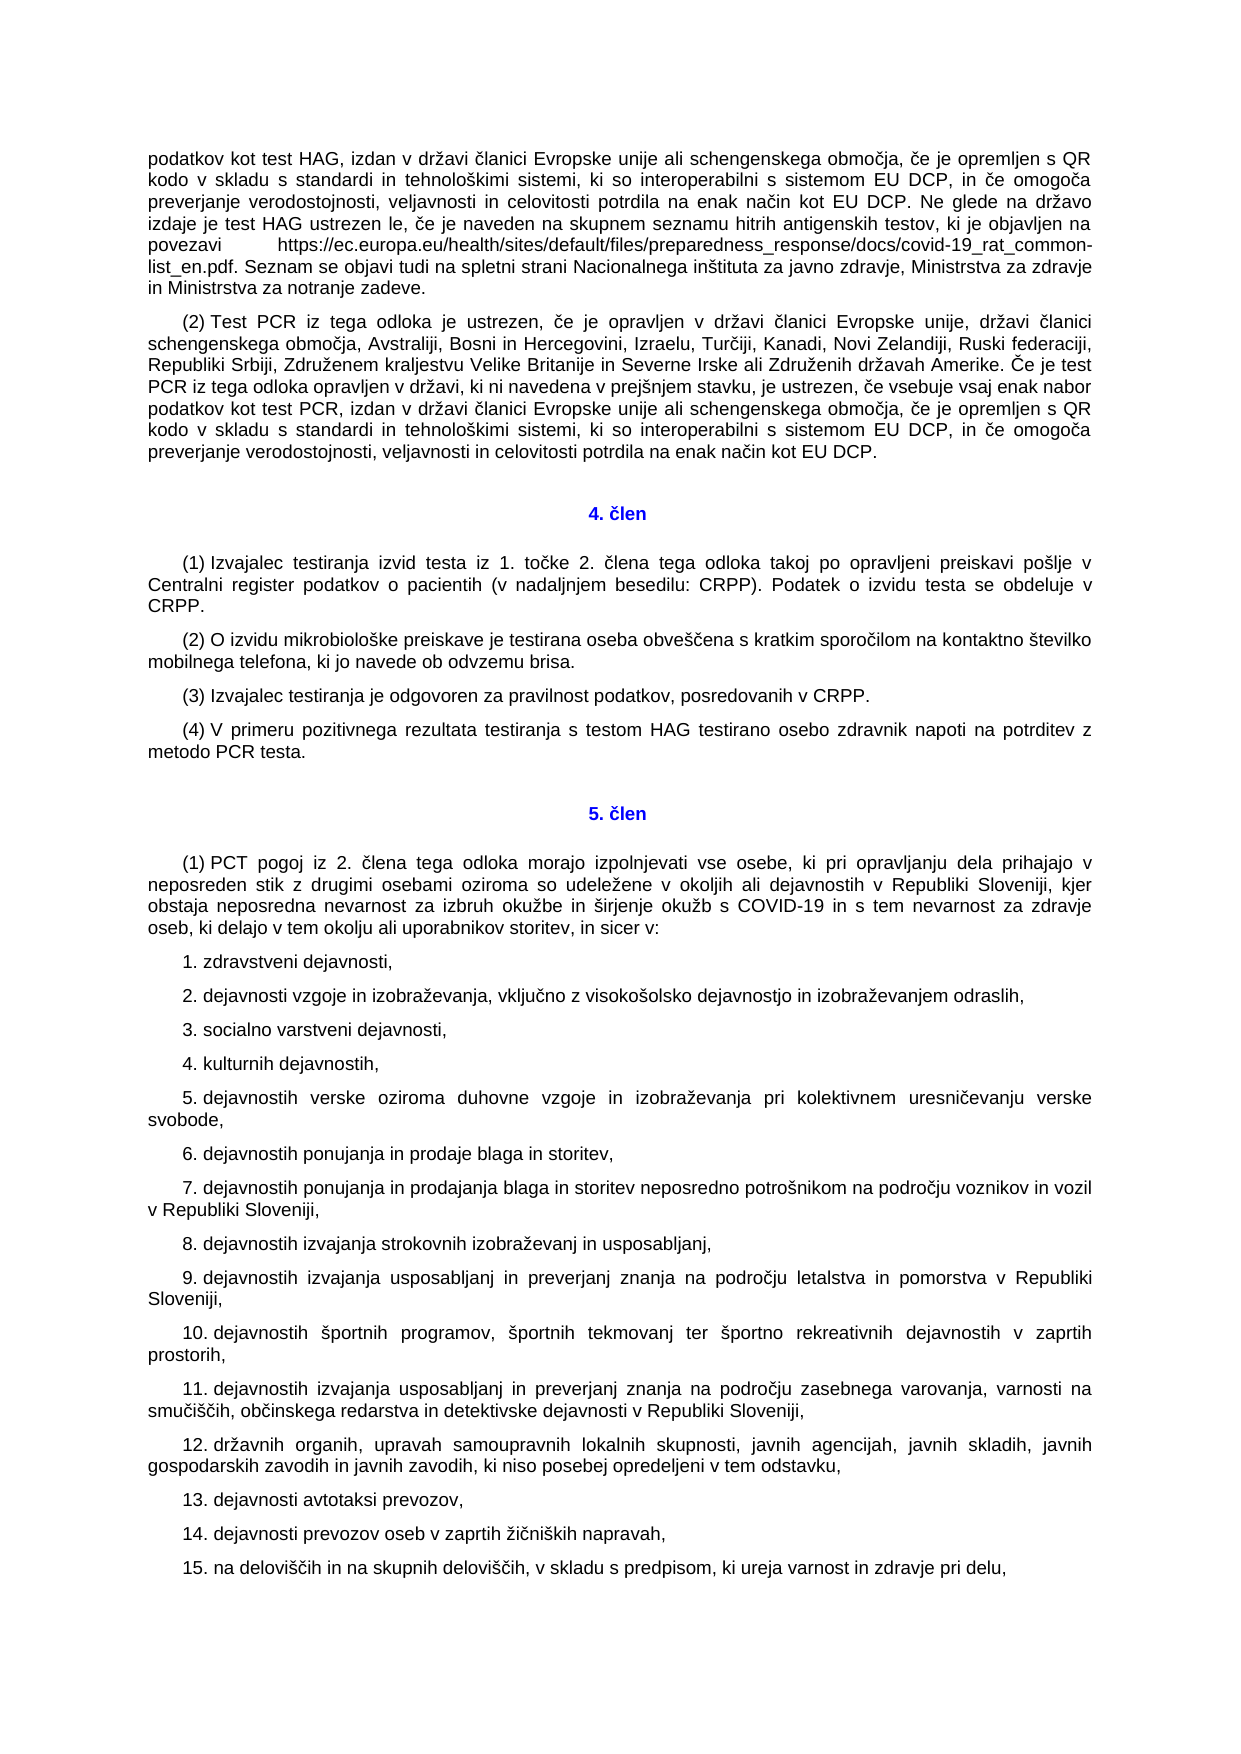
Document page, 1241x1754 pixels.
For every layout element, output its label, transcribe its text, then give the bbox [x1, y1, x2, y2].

text (2) O izvidu mikrobiološke preiskave je testirana oseba obveščena s kratkim sporočilom na kontaktno številko mobilnega telefona, ki jo navede ob odvzemu brisa. [148, 629, 1093, 672]
text (2) Test PCR iz tega odloka je ustrezen, če je opravljen v državi članici Evropske unije, državi članici schengenskega območja, Avstraliji, Bosni in Hercegovini, Izraelu, Turčiji, Kanadi, Novi Zelandiji, Ruski federaciji, Republiki Srbiji, Združenem kraljestvu Velike Britanije in Severne Irske ali Združenih državah Amerike. Če je test PCR iz tega odloka opravljen v državi, ki ni navedena v prejšnjem stavku, je ustrezen, če vsebuje vsaj enak nabor podatkov kot test PCR, izdan v državi članici Evropske unije ali schengenskega območja, če je opremljen s QR kodo v skladu s standardi in tehnološkimi sistemi, ki so interoperabilni s sistemom EU DCP, in če omogoča preverjanje verodostojnosti, veljavnosti in celovitosti potrdila na enak način kot EU DCP. [148, 311, 1093, 462]
text (3) Izvajalec testiranja je odgovoren za pravilnost podatkov, posredovanih v CRPP. [148, 685, 1093, 706]
text (4) V primeru pozitivnega rezultata testiranja s testom HAG testirano osebo zdravnik napoti na potrditev z metodo PCR testa. [148, 719, 1093, 762]
text 3. socialno varstveni dejavnosti, [148, 1019, 1093, 1041]
text 5. dejavnostih verske oziroma duhovne vzgoje in izobraževanja pri kolektivnem uresničevanju verske svobode, [148, 1087, 1093, 1130]
text 9. dejavnostih izvajanja usposabljanj in preverjanj znanja na področju letalstva in pomorstva v Republiki Sloveniji, [148, 1267, 1093, 1310]
text 14. dejavnosti prevozov oseb v zaprtih žičniških napravah, [148, 1523, 1093, 1545]
text 13. dejavnosti avtotaksi prevozov, [148, 1489, 1093, 1511]
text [148, 148, 1093, 298]
text 12. državnih organih, upravah samoupravnih lokalnih skupnosti, javnih agencijah, javnih skladih, javnih gospodarskih zavodih in javnih zavodih, ki niso posebej opredeljeni v tem odstavku, [148, 1433, 1093, 1477]
text 5. člen [148, 803, 1093, 824]
text 15. na deloviščih in na skupnih deloviščih, v skladu s predpisom, ki ureja varnost in zdravje pri delu, [148, 1557, 1093, 1579]
text (1) PCT pogoj iz 2. člena tega odloka morajo izpolnjevati vse osebe, ki pri opravljanju dela prihajajo v neposreden stik z drugimi osebami oziroma so udeležene v okoljih ali dejavnostih v Republiki Sloveniji, kjer obstaja neposredna nevarnost za izbruh okužbe in širjenje okužb s COVID-19 in s tem nevarnost za zdravje oseb, ki delajo v tem okolju ali uporabnikov storitev, in sicer v: [148, 852, 1093, 938]
text 8. dejavnostih izvajanja strokovnih izobraževanj in usposabljanj, [148, 1232, 1093, 1254]
text 6. dejavnostih ponujanja in prodaje blaga in storitev, [148, 1143, 1093, 1164]
text 10. dejavnostih športnih programov, športnih tekmovanj ter športno rekreativnih dejavnostih v zaprtih prostorih, [148, 1322, 1093, 1365]
text 1. zdravstveni dejavnosti, [148, 951, 1093, 972]
text 4. člen [148, 502, 1093, 524]
text (1) Izvajalec testiranja izvid testa iz 1. točke 2. člena tega odloka takoj po opravljeni preiskavi pošlje v Centralni register podatkov o pacientih (v nadaljnjem besedilu: CRPP). Podatek o izvidu testa se obdeluje v CRPP. [148, 552, 1093, 617]
text 11. dejavnostih izvajanja usposabljanj in preverjanj znanja na področju zasebnega varovanja, varnosti na smučiščih, občinskega redarstva in detektivske dejavnosti v Republiki Sloveniji, [148, 1378, 1093, 1421]
text 4. kulturnih dejavnostih, [148, 1053, 1093, 1075]
text 2. dejavnosti vzgoje in izobraževanja, vključno z visokošolsko dejavnostjo in izobraževanjem odraslih, [148, 985, 1093, 1007]
text 7. dejavnostih ponujanja in prodajanja blaga in storitev neposredno potrošnikom na področju voznikov in vozil v Republiki Sloveniji, [148, 1177, 1093, 1220]
